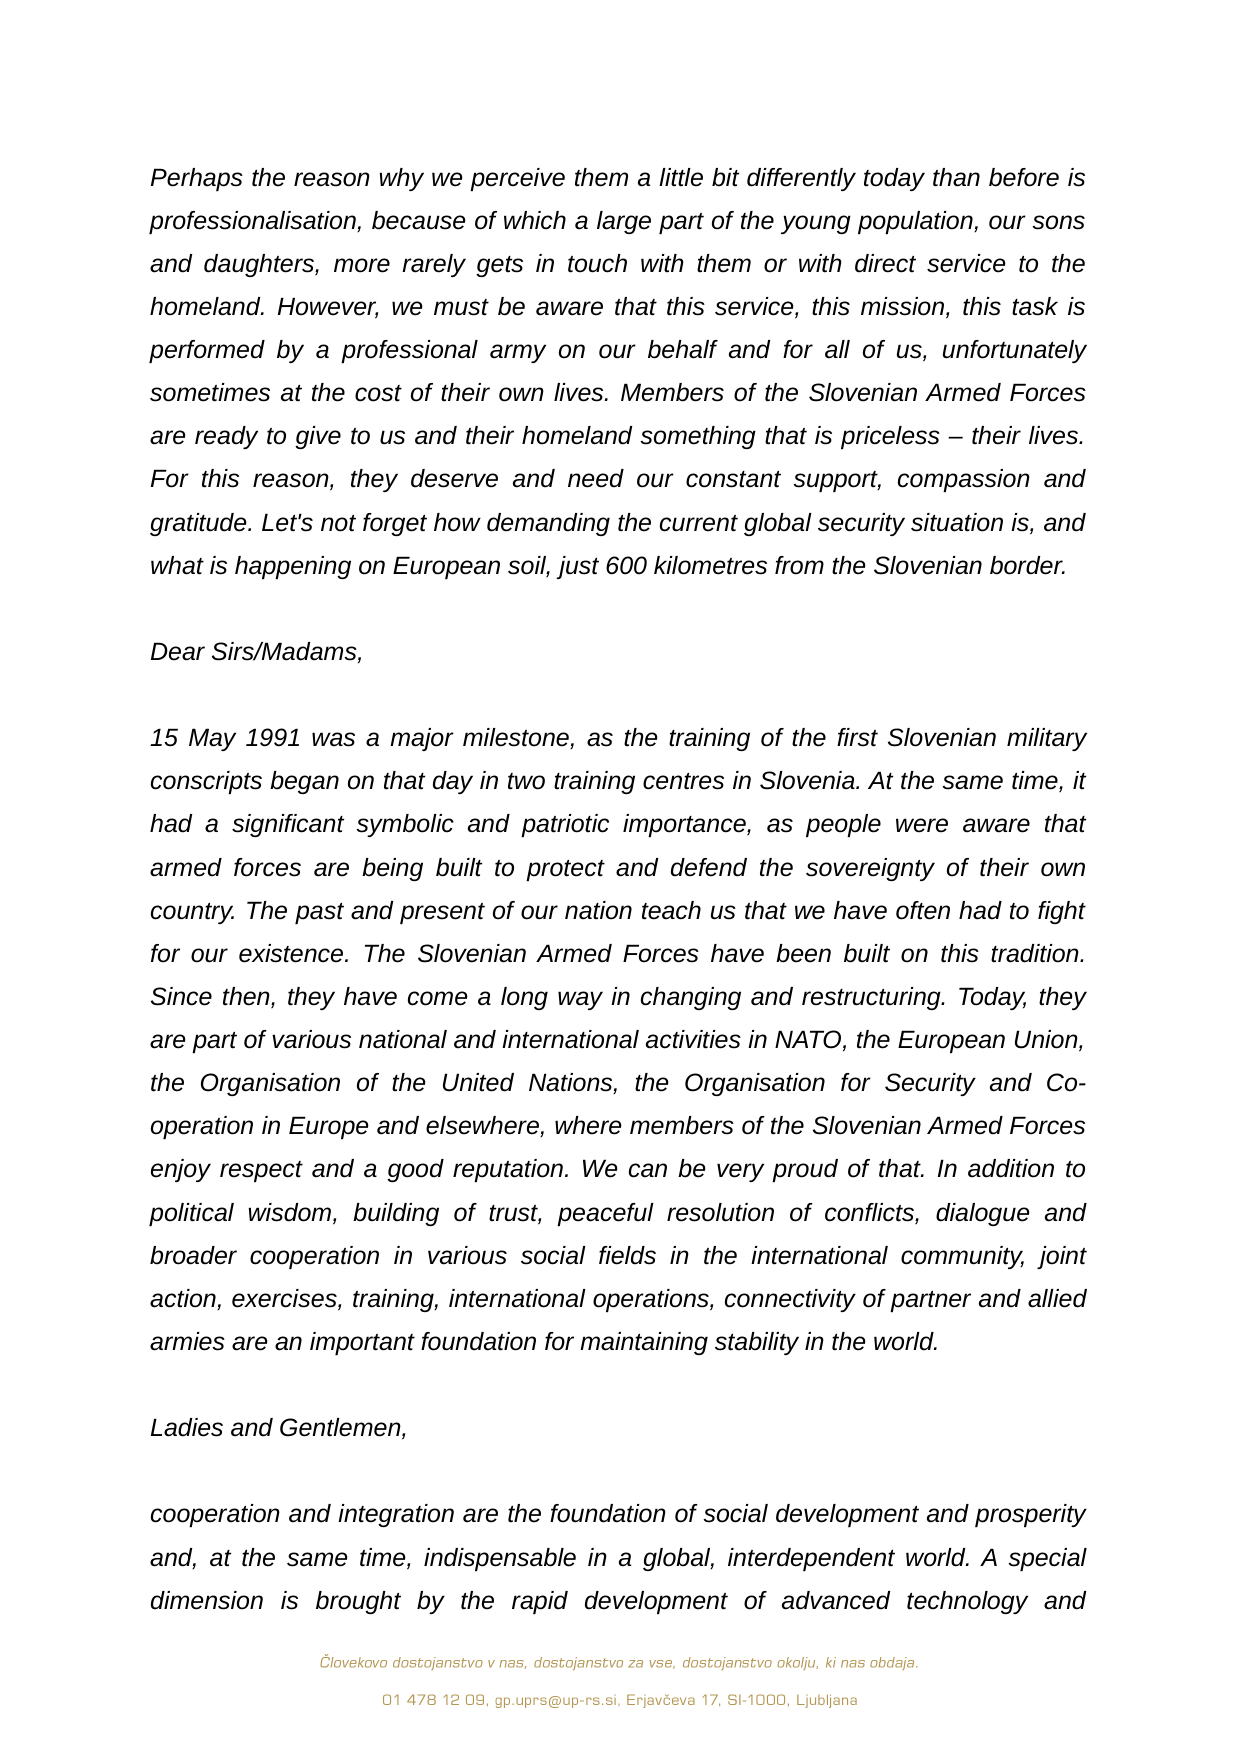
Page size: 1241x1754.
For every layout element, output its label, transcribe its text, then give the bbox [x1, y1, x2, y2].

text 15 May 1991 was a major milestone, as the training of the first Slovenian military conscripts began on that day in two training centres in Slovenia. At the same time, it had a significant symbolic and patriotic importance, as people were aware that armed forces are being built to protect and defend the sovereignty of their own country. The past and present of our nation teach us that we have often had to fight for our existence. The Slovenian Armed Forces have been built on this tradition. Since then, they have come a long way in changing and restructuring. Today, they are part of various national and international activities in NATO, the European Union, the Organisation of the United Nations, the Organisation for Security and Co-operation in Europe and elsewhere, where members of the Slovenian Armed Forces enjoy respect and a good reputation. We can be very proud of that. In addition to political wisdom, building of trust, peaceful resolution of conflicts, dialogue and broader cooperation in various social fields in the international community, joint action, exercises, training, international operations, connectivity of partner and allied armies are an important foundation for maintaining stability in the world. [150, 723, 1090, 1356]
text Ladies and Gentlemen, [150, 1413, 1090, 1442]
picture [2, 1604, 1237, 1752]
text Perhaps the reason why we perceive them a little bit differently today than before is professionalisation, because of which a large part of the young population, our sons and daughters, more rarely gets in touch with them or with direct service to the homeland. However, we must be aware that this service, this mission, this task is performed by a professional army on our behalf and for all of us, unfortunately sometimes at the cost of their own lives. Members of the Slovenian Armed Forces are ready to give to us and their homeland something that is priceless – their lives. For this reason, they deserve and need our constant support, compassion and gratitude. Let's not forget how demanding the current global security situation is, and what is happening on European soil, just 600 kilometres from the Slovenian border. [150, 162, 1090, 579]
text Dear Sirs/Madams, [150, 637, 1090, 666]
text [150, 1499, 1090, 1614]
